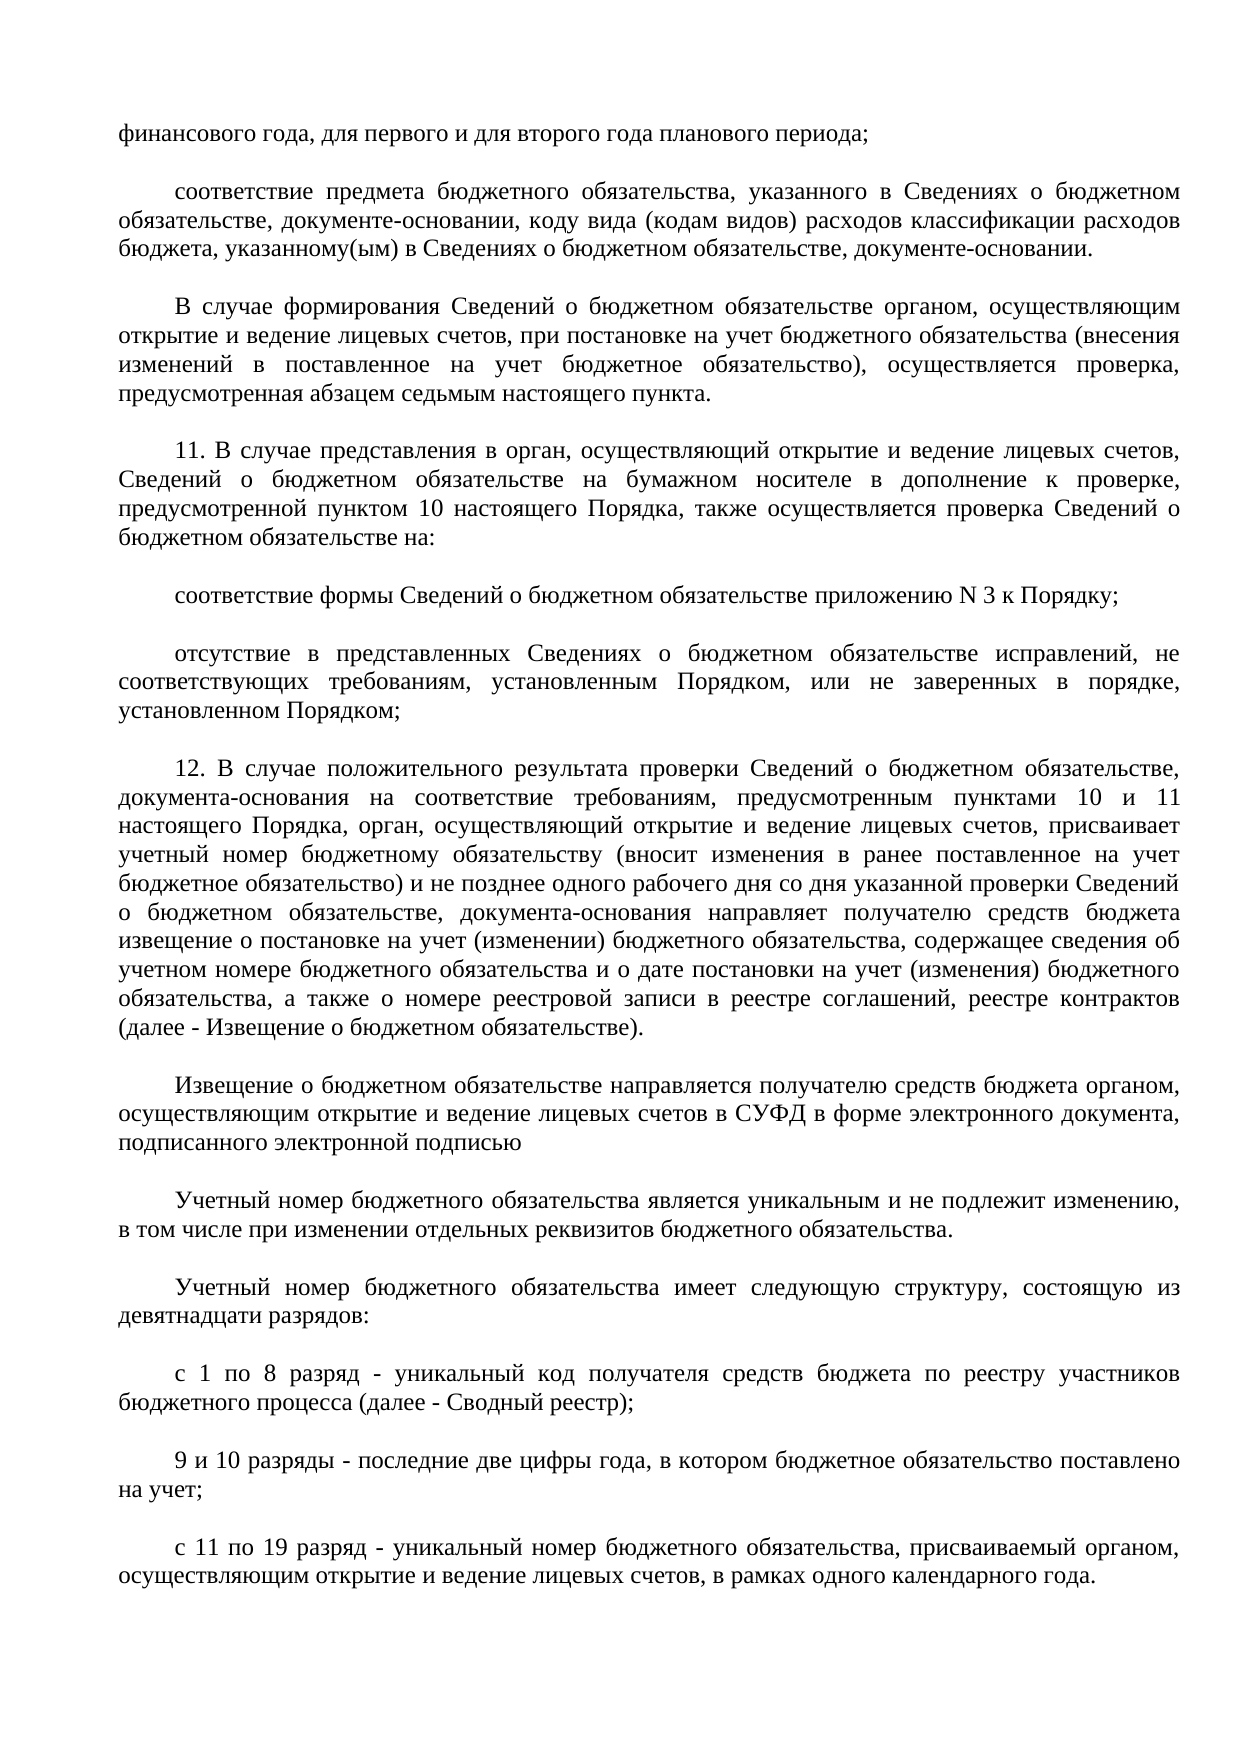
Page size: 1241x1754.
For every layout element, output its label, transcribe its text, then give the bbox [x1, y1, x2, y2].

text 12. В случае положительного результата проверки Сведений о бюджетном обязательстве, документа-основания на соответствие требованиям, предусмотренным пунктами 10 и 11 настоящего Порядка, орган, осуществляющий открытие и ведение лицевых счетов, присваивает учетный номер бюджетному обязательству (вносит изменения в ранее поставленное на учет бюджетное обязательство) и не позднее одного рабочего дня со дня указанной проверки Сведений о бюджетном обязательстве, документа-основания направляет получателю средств бюджета извещение о постановке на учет (изменении) бюджетного обязательства, содержащее сведения об учетном номере бюджетного обязательства и о дате постановки на учет (изменения) бюджетного обязательства, а также о номере реестровой записи в реестре соглашений, реестре контрактов (далее - Извещение о бюджетном обязательстве). [118, 753, 1181, 1041]
text с 11 по 19 разряд - уникальный номер бюджетного обязательства, присваиваемый органом, осуществляющим открытие и ведение лицевых счетов, в рамках одного календарного года. [118, 1532, 1181, 1589]
text 11. В случае представления в орган, осуществляющий открытие и ведение лицевых счетов, Сведений о бюджетном обязательстве на бумажном носителе в дополнение к проверке, предусмотренной пунктом 10 настоящего Порядка, также осуществляется проверка Сведений о бюджетном обязательстве на: [118, 436, 1181, 551]
text соответствие предмета бюджетного обязательства, указанного в Сведениях о бюджетном обязательстве, документе-основании, коду вида (кодам видов) расходов классификации расходов бюджета, указанному(ым) в Сведениях о бюджетном обязательстве, документе-основании. [118, 176, 1181, 262]
text 9 и 10 разряды - последние две цифры года, в котором бюджетное обязательство поставлено на учет; [118, 1445, 1181, 1503]
text Учетный номер бюджетного обязательства является уникальным и не подлежит изменению, в том числе при изменении отдельных реквизитов бюджетного обязательства. [118, 1185, 1181, 1243]
text Извещение о бюджетном обязательстве направляется получателю средств бюджета органом, осуществляющим открытие и ведение лицевых счетов в СУФД в форме электронного документа, подписанного электронной подписью [118, 1070, 1181, 1156]
text Учетный номер бюджетного обязательства имеет следующую структуру, состоящую из девятнадцати разрядов: [118, 1272, 1181, 1329]
text В случае формирования Сведений о бюджетном обязательстве органом, осуществляющим открытие и ведение лицевых счетов, при постановке на учет бюджетного обязательства (внесения изменений в поставленное на учет бюджетное обязательство), осуществляется проверка, предусмотренная абзацем седьмым настоящего пункта. [118, 291, 1181, 406]
text отсутствие в представленных Сведениях о бюджетном обязательстве исправлений, не соответствующих требованиям, установленным Порядком, или не заверенных в порядке, установленном Порядком; [118, 638, 1181, 724]
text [118, 118, 1181, 147]
text с 1 по 8 разряд - уникальный код получателя средств бюджета по реестру участников бюджетного процесса (далее - Сводный реестр); [118, 1358, 1181, 1416]
text соответствие формы Сведений о бюджетном обязательстве приложению N 3 к Порядку; [118, 580, 1181, 608]
